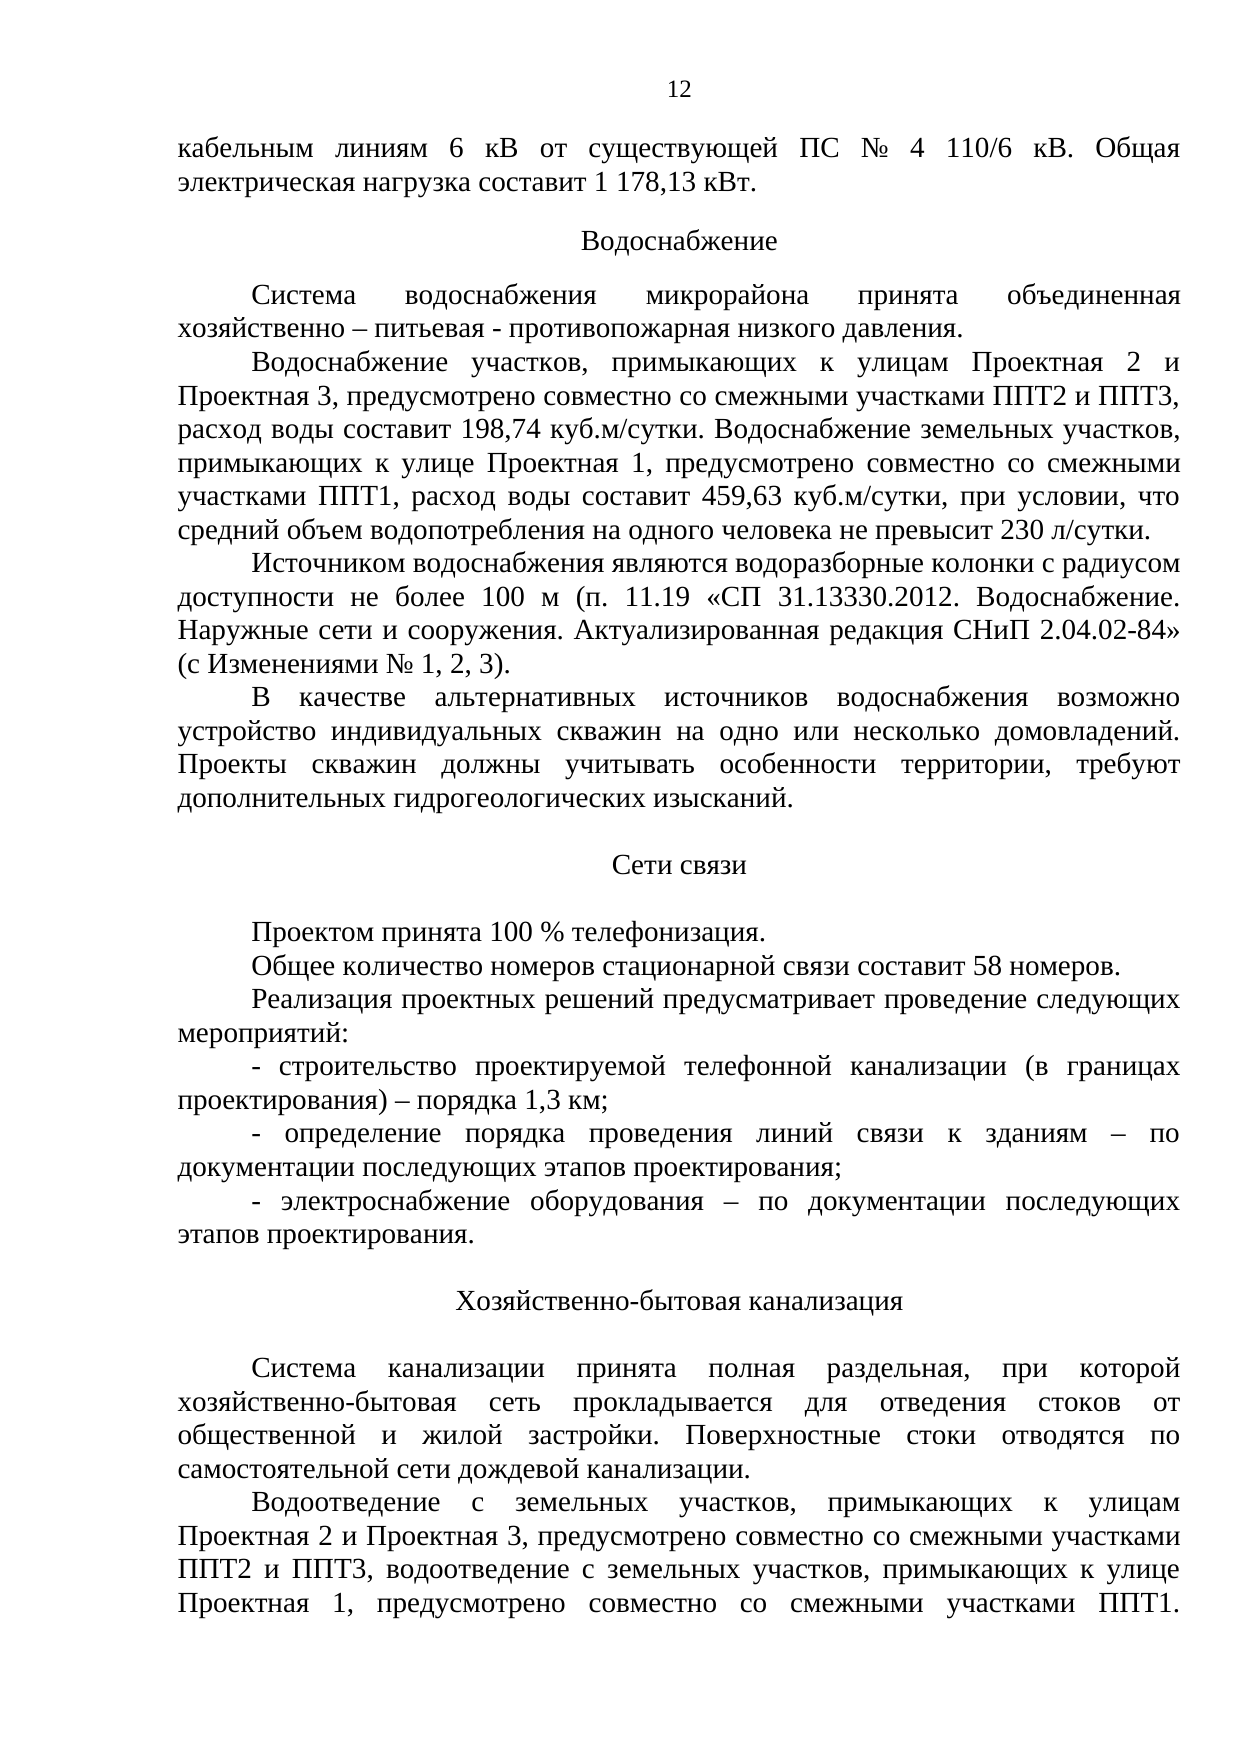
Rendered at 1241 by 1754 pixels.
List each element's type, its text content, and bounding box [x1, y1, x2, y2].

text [177, 1484, 1181, 1619]
text Сети связи [177, 847, 1181, 881]
text Водоснабжение [177, 223, 1181, 256]
text Водоснабжение участков, примыкающих к улицам Проектная 2 и Проектная 3, предусмотрено совместно со смежными участками ППТ2 и ППТ3, расход воды составит 198,74 куб.м/сутки. Водоснабжение земельных участков, примыкающих к улице Проектная 1, предусмотрено совместно со смежными участками ППТ1, расход воды составит 459,63 куб.м/сутки, при условии, что средний объем водопотребления на одного человека не превысит 230 л/сутки. [177, 344, 1181, 545]
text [177, 131, 1181, 198]
text - строительство проектируемой телефонной канализации (в границах проектирования) – порядка 1,3 км; [177, 1048, 1181, 1116]
text Общее количество номеров стационарной связи составит 58 номеров. [177, 948, 1181, 981]
text Проектом принята 100 % телефонизация. [177, 914, 1181, 948]
text - определение порядка проведения линий связи к зданиям – по документации последующих этапов проектирования; [177, 1116, 1181, 1183]
text Источником водоснабжения являются водоразборные колонки с радиусом доступности не более 100 м (п. 11.19 «СП 31.13330.2012. Водоснабжение. Наружные сети и сооружения. Актуализированная редакция СНиП 2.04.02-84» (с Изменениями № 1, 2, 3). [177, 545, 1181, 679]
text - электроснабжение оборудования – по документации последующих этапов проектирования. [177, 1183, 1181, 1250]
text Хозяйственно-бытовая канализация [177, 1283, 1181, 1317]
text Система канализации принята полная раздельная, при которой хозяйственно-бытовая сеть прокладывается для отведения стоков от общественной и жилой застройки. Поверхностные стоки отводятся по самостоятельной сети дождевой канализации. [177, 1350, 1181, 1484]
text Система водоснабжения микрорайона принята объединенная хозяйственно – питьевая - противопожарная низкого давления. [177, 277, 1181, 344]
text В качестве альтернативных источников водоснабжения возможно устройство индивидуальных скважин на одно или несколько домовладений. Проекты скважин должны учитывать особенности территории, требуют дополнительных гидрогеологических изысканий. [177, 679, 1181, 814]
text Реализация проектных решений предусматривает проведение следующих мероприятий: [177, 981, 1181, 1048]
